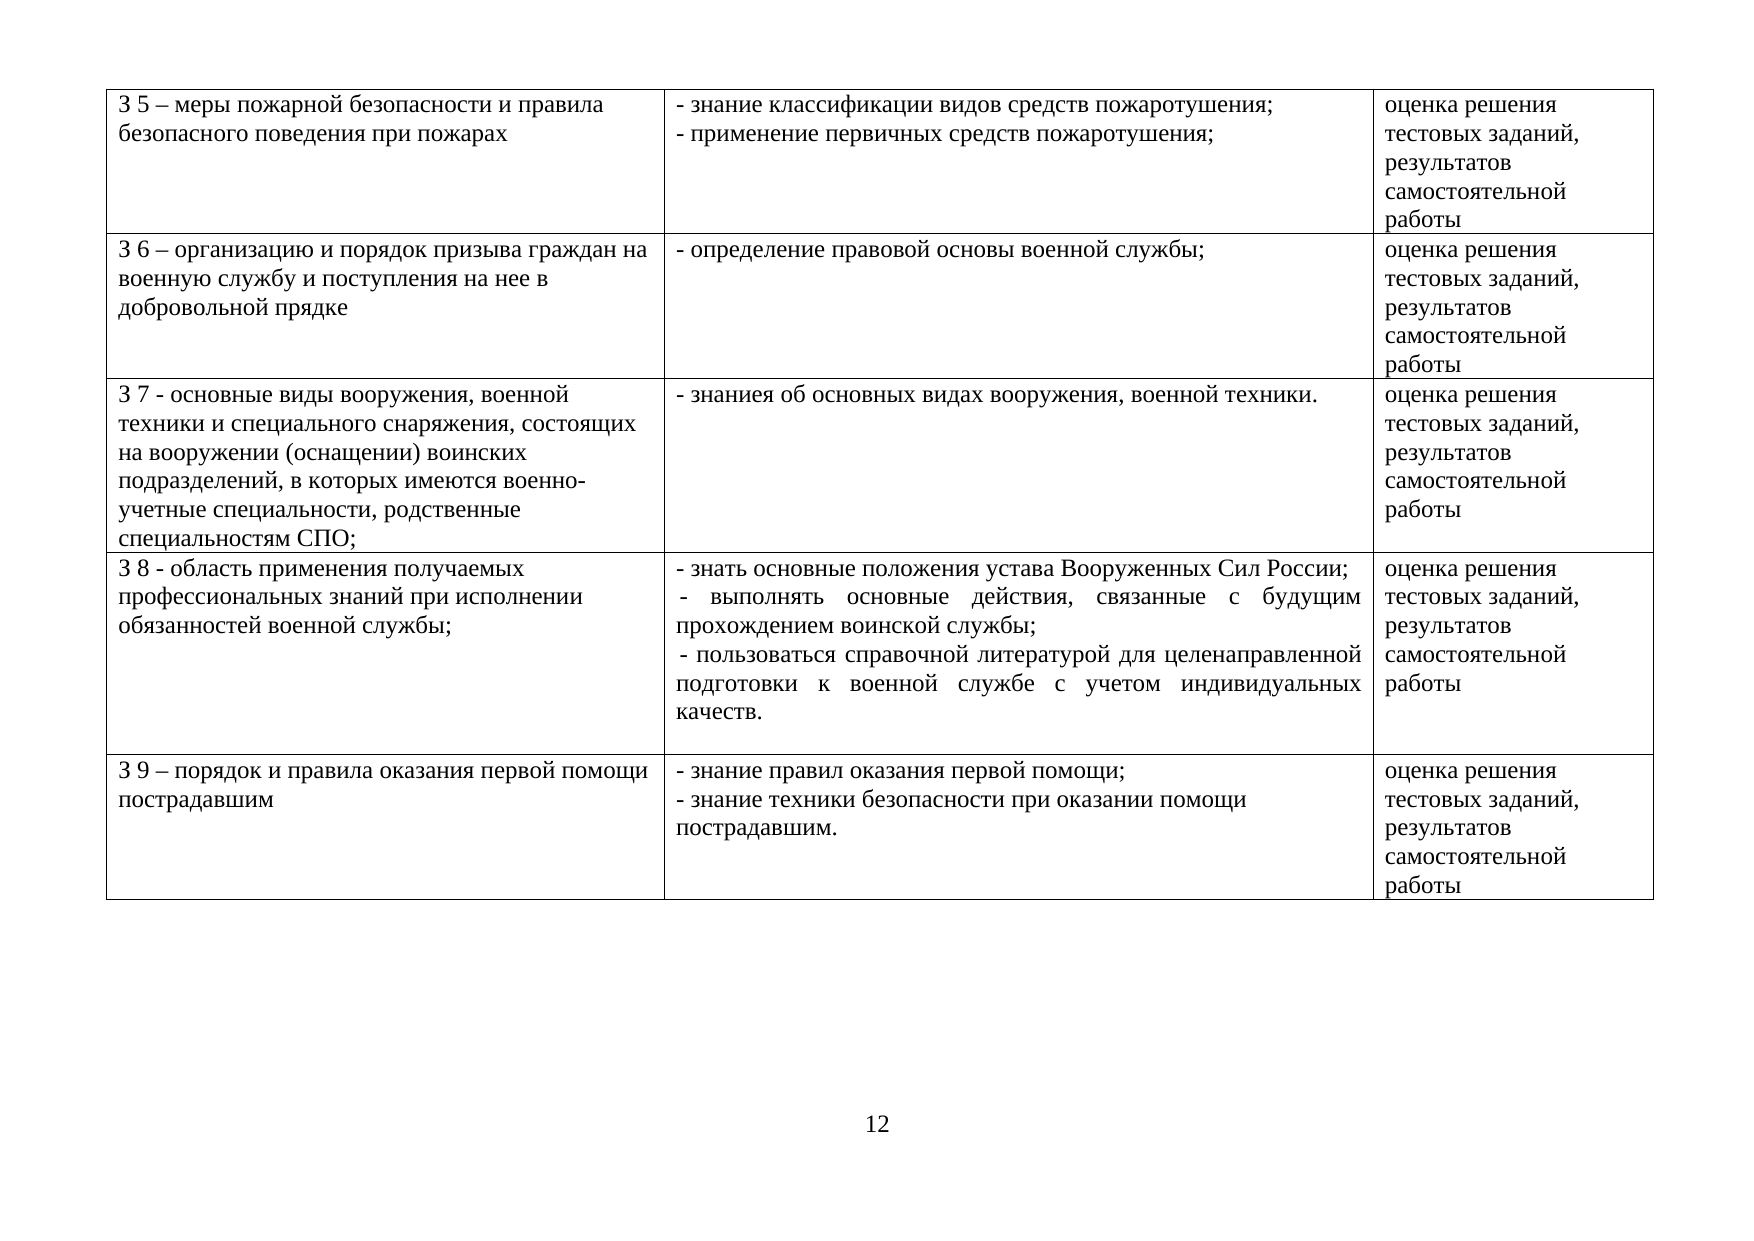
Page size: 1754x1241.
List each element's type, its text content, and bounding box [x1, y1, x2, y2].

table_cell - определение правовой основы военной службы; [665, 234, 1373, 378]
table_cell оценка решения тестовых заданий, результатов самостоятельной работы [1374, 90, 1653, 233]
table_cell З 8 - область применения получаемых профессиональных знаний при исполнении обязанностей военной службы; [107, 553, 664, 754]
table_cell оценка решения тестовых заданий, результатов самостоятельной работы [1374, 234, 1653, 378]
table_cell З 6 – организацию и порядок призыва граждан на военную службу и поступления на нее в добровольной прядке [107, 234, 664, 378]
table_cell З 5 – меры пожарной безопасности и правила безопасного поведения при пожарах [107, 90, 664, 233]
table_cell оценка решения тестовых заданий, результатов самостоятельной работы [1374, 379, 1653, 552]
table_cell - знание классификации видов средств пожаротушения; - применение первичных средств пожаротушения; [665, 90, 1373, 233]
table_cell З 9 – порядок и правила оказания первой помощи пострадавшим [107, 755, 664, 899]
table_cell - знать основные положения устава Вооруженных Сил России; - выполнять основные действия, связанные с будущим прохождением воинской службы; - пользоваться справочной литературой для целенаправленной подготовки к военной службе с учетом индивидуальных качеств. [665, 553, 1373, 754]
table_cell оценка решения тестовых заданий, результатов самостоятельной работы [1374, 755, 1653, 899]
table_cell - знание правил оказания первой помощи; - знание техники безопасности при оказании помощи пострадавшим. [665, 755, 1373, 899]
table_cell З 7 - основные виды вооружения, военной техники и специального снаряжения, состоящих на вооружении (оснащении) воинских подразделений, в которых имеются военно-учетные специальности, родственные специальностям СПО; [107, 379, 664, 552]
table_cell оценка решения тестовых заданий, результатов самостоятельной работы [1374, 553, 1653, 754]
table_cell - знаниея об основных видах вооружения, военной техники. [665, 379, 1373, 552]
